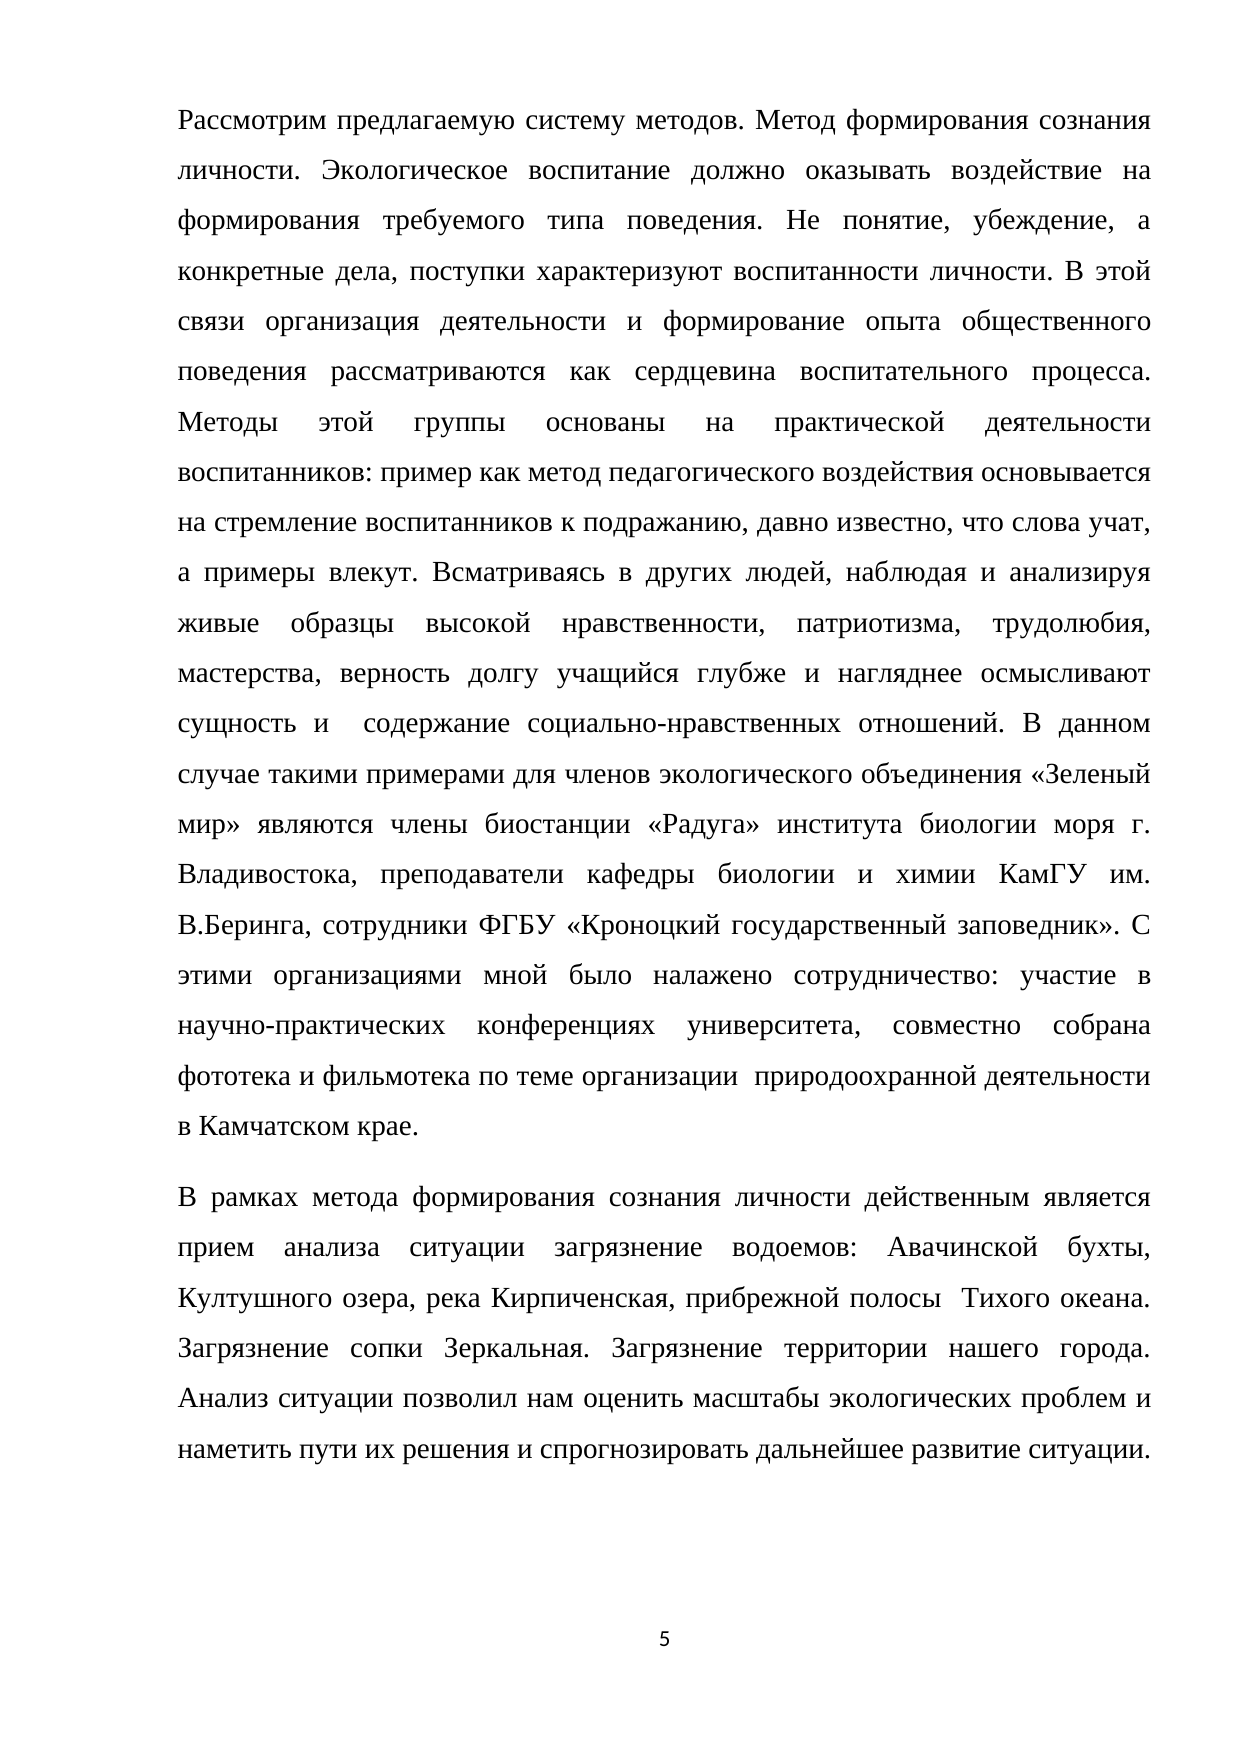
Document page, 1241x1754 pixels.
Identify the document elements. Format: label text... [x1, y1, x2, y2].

text Рассмотрим предлагаемую систему методов. Метод формирования сознания личности. Экологическое воспитание должно оказывать воздействие на формирования требуемого типа поведения. Не понятие, убеждение, а конкретные дела, поступки характеризуют воспитанности личности. В этой связи организация деятельности и формирование опыта общественного поведения рассматриваются как сердцевина воспитательного процесса. Методы этой группы основаны на практической деятельности воспитанников: пример как метод педагогического воздействия основывается на стремление воспитанников к подражанию, давно известно, что слова учат, а примеры влекут. Всматриваясь в других людей, наблюдая и анализируя живые образцы высокой нравственности, патриотизма, трудолюбия, мастерства, верность долгу учащийся глубже и нагляднее осмысливают сущность и содержание социально-нравственных отношений. В данном случае такими примерами для членов экологического объединения «Зеленый мир» являются члены биостанции «Радуга» института биологии моря г. Владивостока, преподаватели кафедры биологии и химии КамГУ им. В.Беринга, сотрудники ФГБУ «Кроноцкий государственный заповедник». С этими организациями мной было налажено сотрудничество: участие в научно-практических конференциях университета, совместно собрана фототека и фильмотека по теме организации природоохранной деятельности в Камчатском крае. [177, 102, 1152, 1142]
text В рамках метода формирования сознания личности действенным является прием анализа ситуации загрязнение водоемов: Авачинской бухты, Култушного озера, река Кирпиченская, прибрежной полосы Тихого океана. Загрязнение сопки Зеркальная. Загрязнение территории нашего города. Анализ ситуации позволил нам оценить масштабы экологических проблем и наметить пути их решения и спрогнозировать дальнейшее развитие ситуации. [177, 1179, 1152, 1464]
